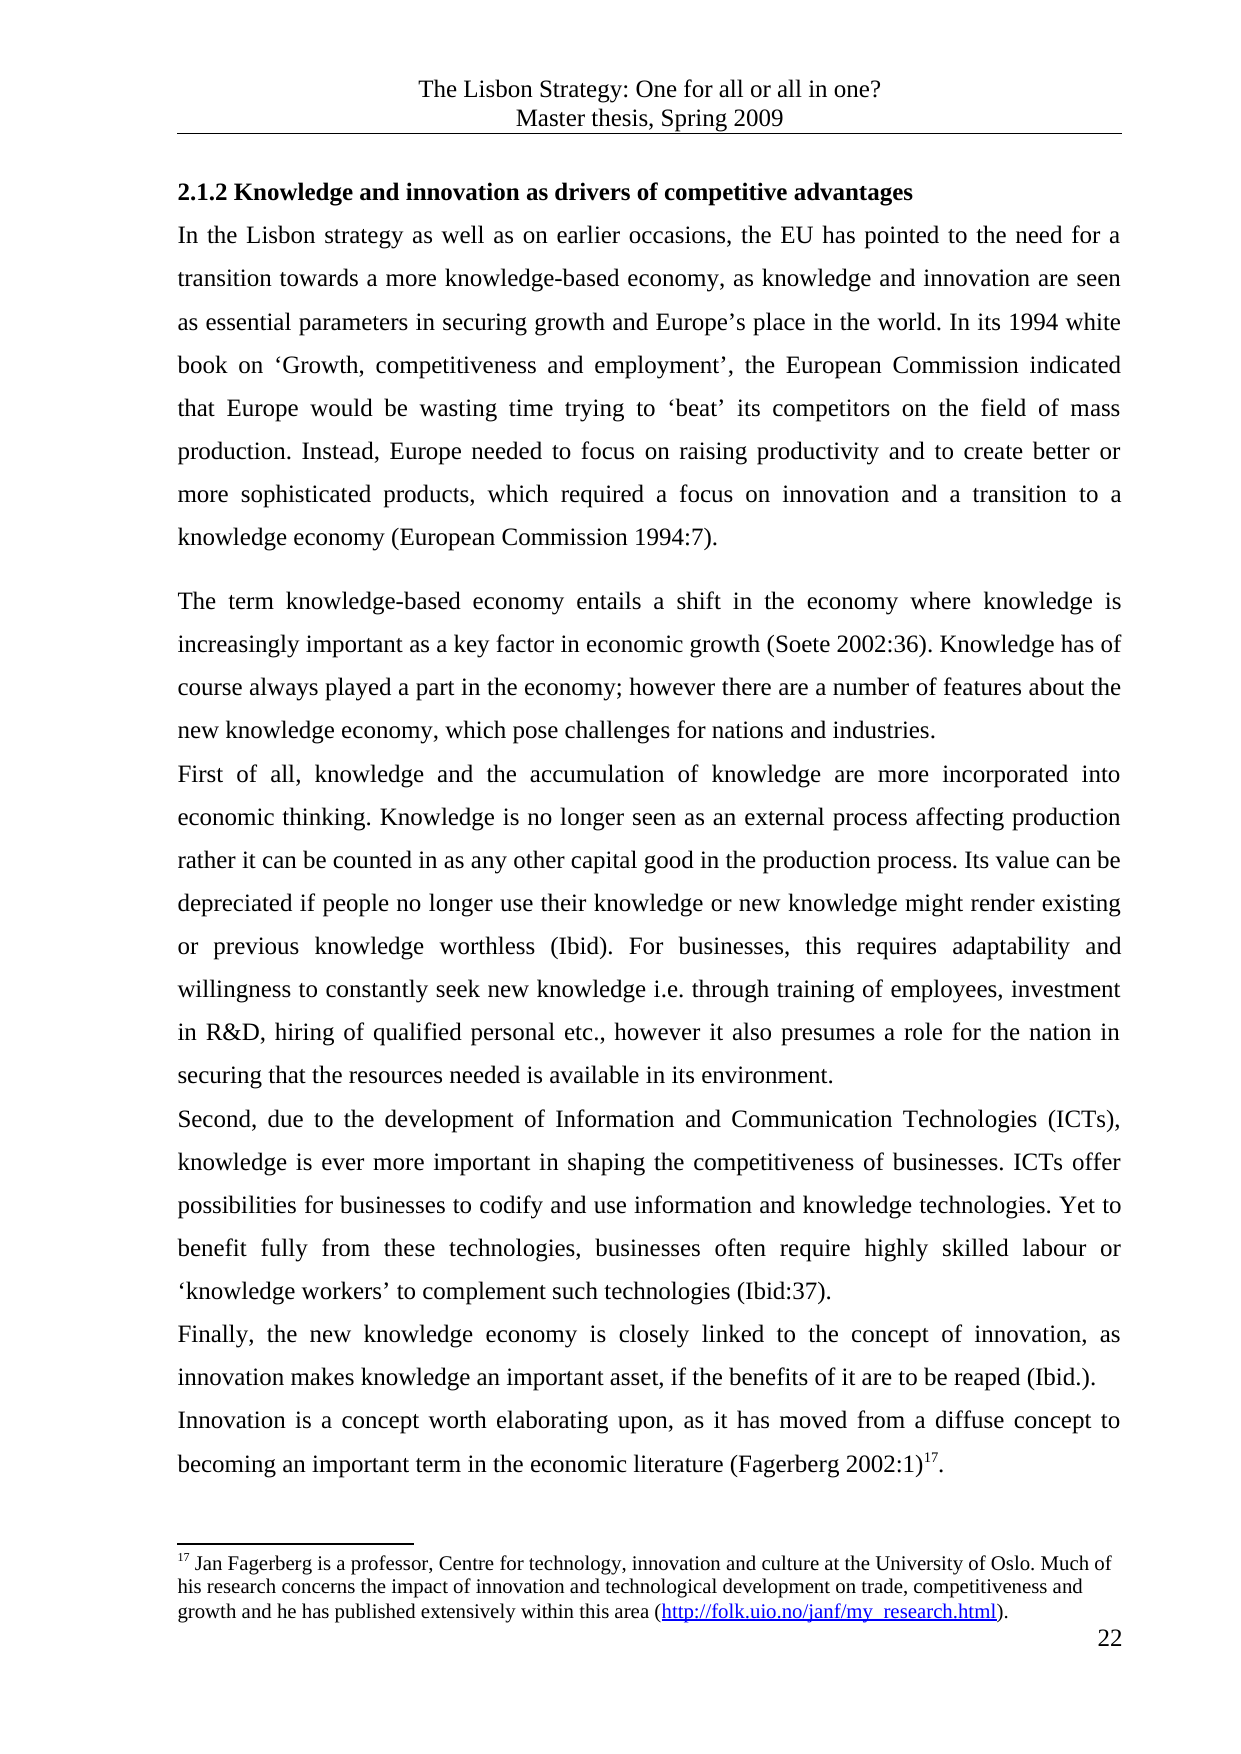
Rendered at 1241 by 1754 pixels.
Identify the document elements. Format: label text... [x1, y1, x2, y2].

text In the Lisbon strategy as well as on earlier occasions, the EU has pointed to the need for a transition towards a more knowledge-based economy, as knowledge and innovation are seen as essential parameters in securing growth and Europe’s place in the world. In its 1994 white book on ‘Growth, competitiveness and employment’, the European Commission indicated that Europe would be wasting time trying to ‘beat’ its competitors on the field of mass production. Instead, Europe needed to focus on raising productivity and to create better or more sophisticated products, which required a focus on innovation and a transition to a knowledge economy (European Commission 1994:7). [177, 220, 1122, 551]
text First of all, knowledge and the accumulation of knowledge are more incorporated into economic thinking. Knowledge is no longer seen as an external process affecting production rather it can be counted in as any other capital good in the production process. Its value can be depreciated if people no longer use their knowledge or new knowledge might render existing or previous knowledge worthless (Ibid). For businesses, this requires adaptability and willingness to constantly seek new knowledge i.e. through training of employees, investment in R&D, hiring of qualified personal etc., however it also presumes a role for the nation in securing that the resources needed is available in its environment. [177, 759, 1122, 1089]
subtitle 2.1.2 Knowledge and innovation as drivers of competitive advantages [177, 177, 1122, 206]
text The term knowledge-based economy entails a shift in the economy where knowledge is increasingly important as a key factor in economic growth (Soete 2002:36). Knowledge has of course always played a part in the economy; however there are a number of features about the new knowledge economy, which pose challenges for nations and industries. [177, 586, 1122, 744]
text Second, due to the development of Information and Communication Technologies (ICTs), knowledge is ever more important in shaping the competitiveness of businesses. ICTs offer possibilities for businesses to codify and use information and knowledge technologies. Yet to benefit fully from these technologies, businesses often require highly skilled labour or ‘knowledge workers’ to complement such technologies (Ibid:37). [177, 1104, 1122, 1305]
text Innovation is a concept worth elaborating upon, as it has moved from a diffuse concept to becoming an important term in the economic literature (Fagerberg 2002:1). [177, 1406, 1122, 1477]
text Finally, the new knowledge economy is closely linked to the concept of innovation, as innovation makes knowledge an important asset, if the benefits of it are to be reaped (Ibid.). [177, 1319, 1122, 1391]
